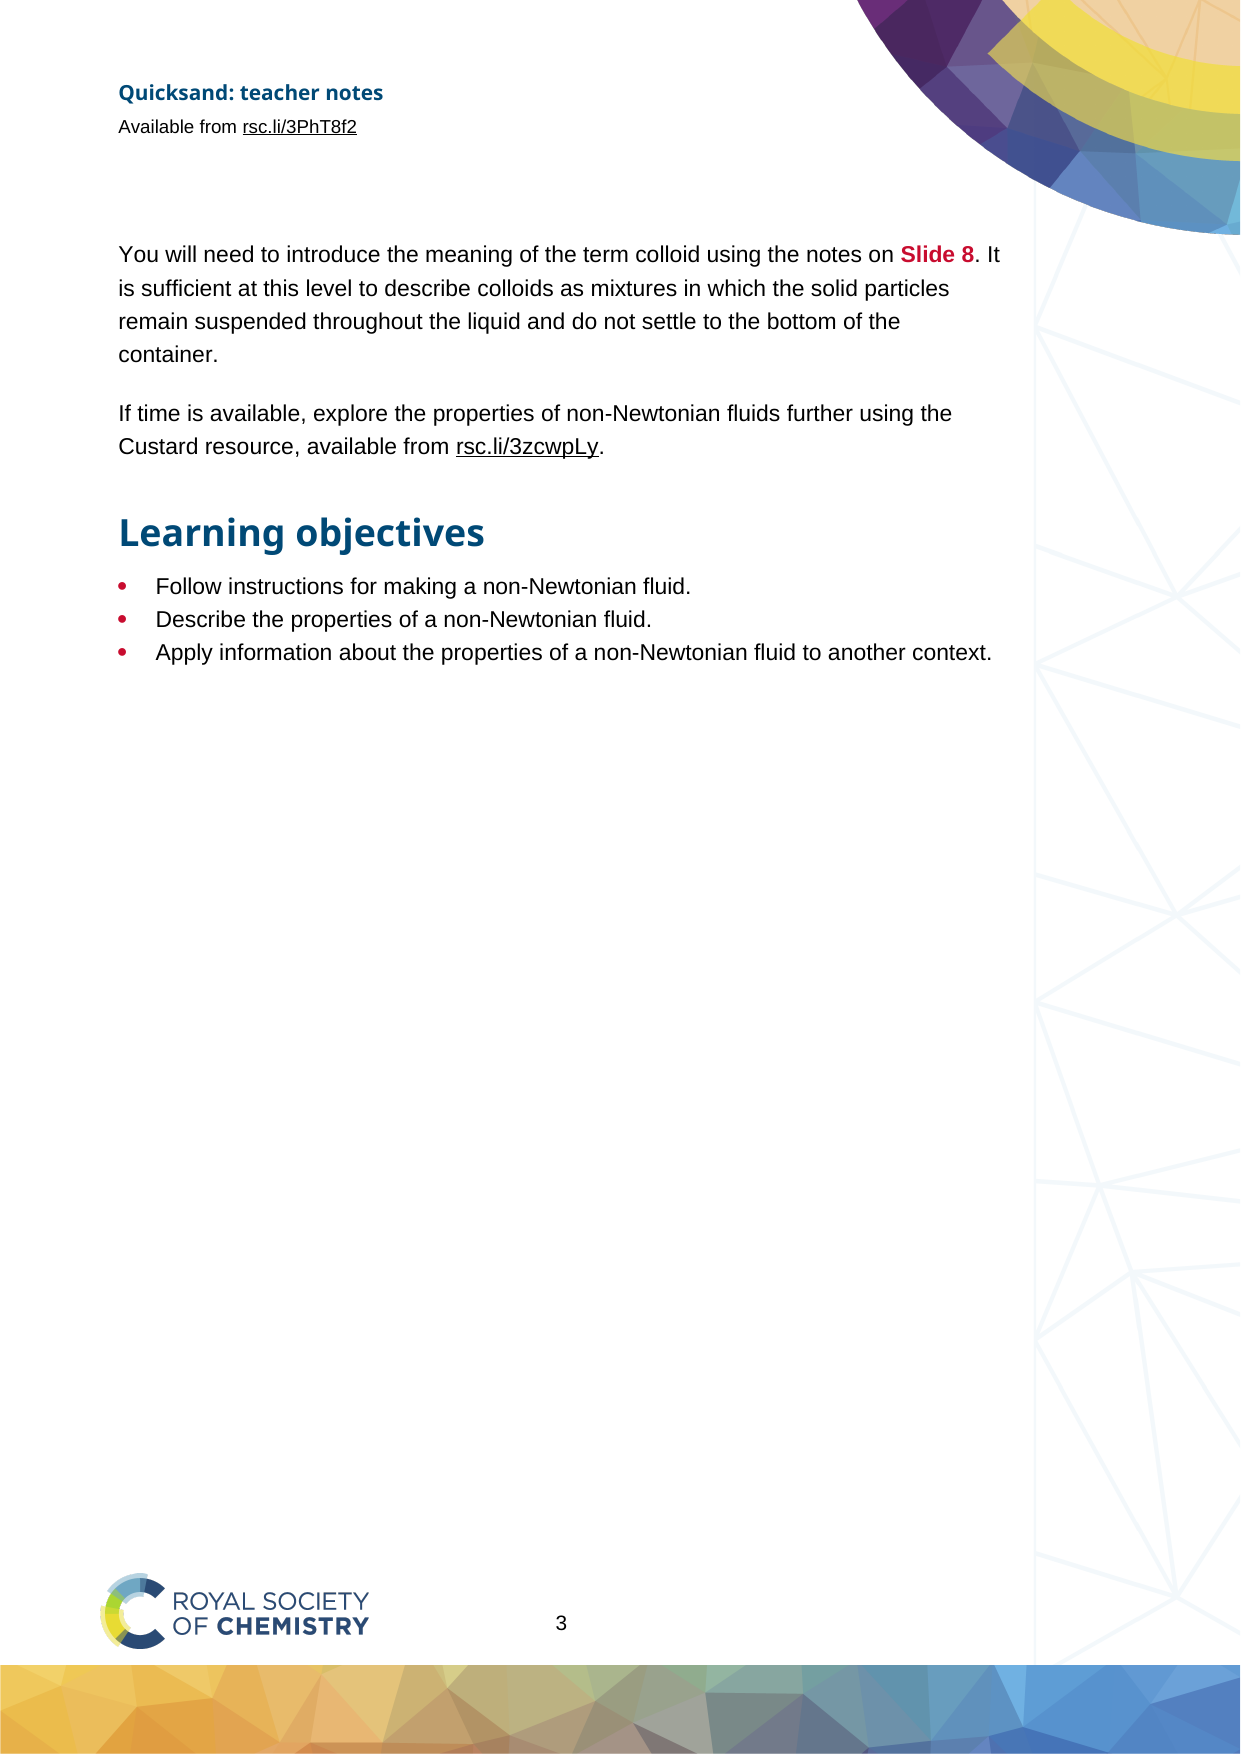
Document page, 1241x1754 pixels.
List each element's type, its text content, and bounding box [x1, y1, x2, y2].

picture [100, 1573, 369, 1649]
text You will need to introduce the meaning of the term colloid using the notes on Slide 8. It is sufficient at this level to describe colloids as mixtures in which the solid particles remain suspended throughout the liquid and do not settle to the bottom of the container. [118, 236, 1004, 369]
subtitle Learning objectives [118, 511, 1004, 555]
list Apply information about the properties of a non-Newtonian fluid to another context. [118, 634, 1004, 667]
text If time is available, explore the properties of non-Newtonian fluids further using the Custard resource, available from rsc.li/3zcwpLy. [118, 394, 1004, 461]
list Follow instructions for making a non-Newtonian fluid. [118, 567, 1004, 601]
list Describe the properties of a non-Newtonian fluid. [118, 601, 1004, 634]
picture [0, 0, 1241, 1754]
